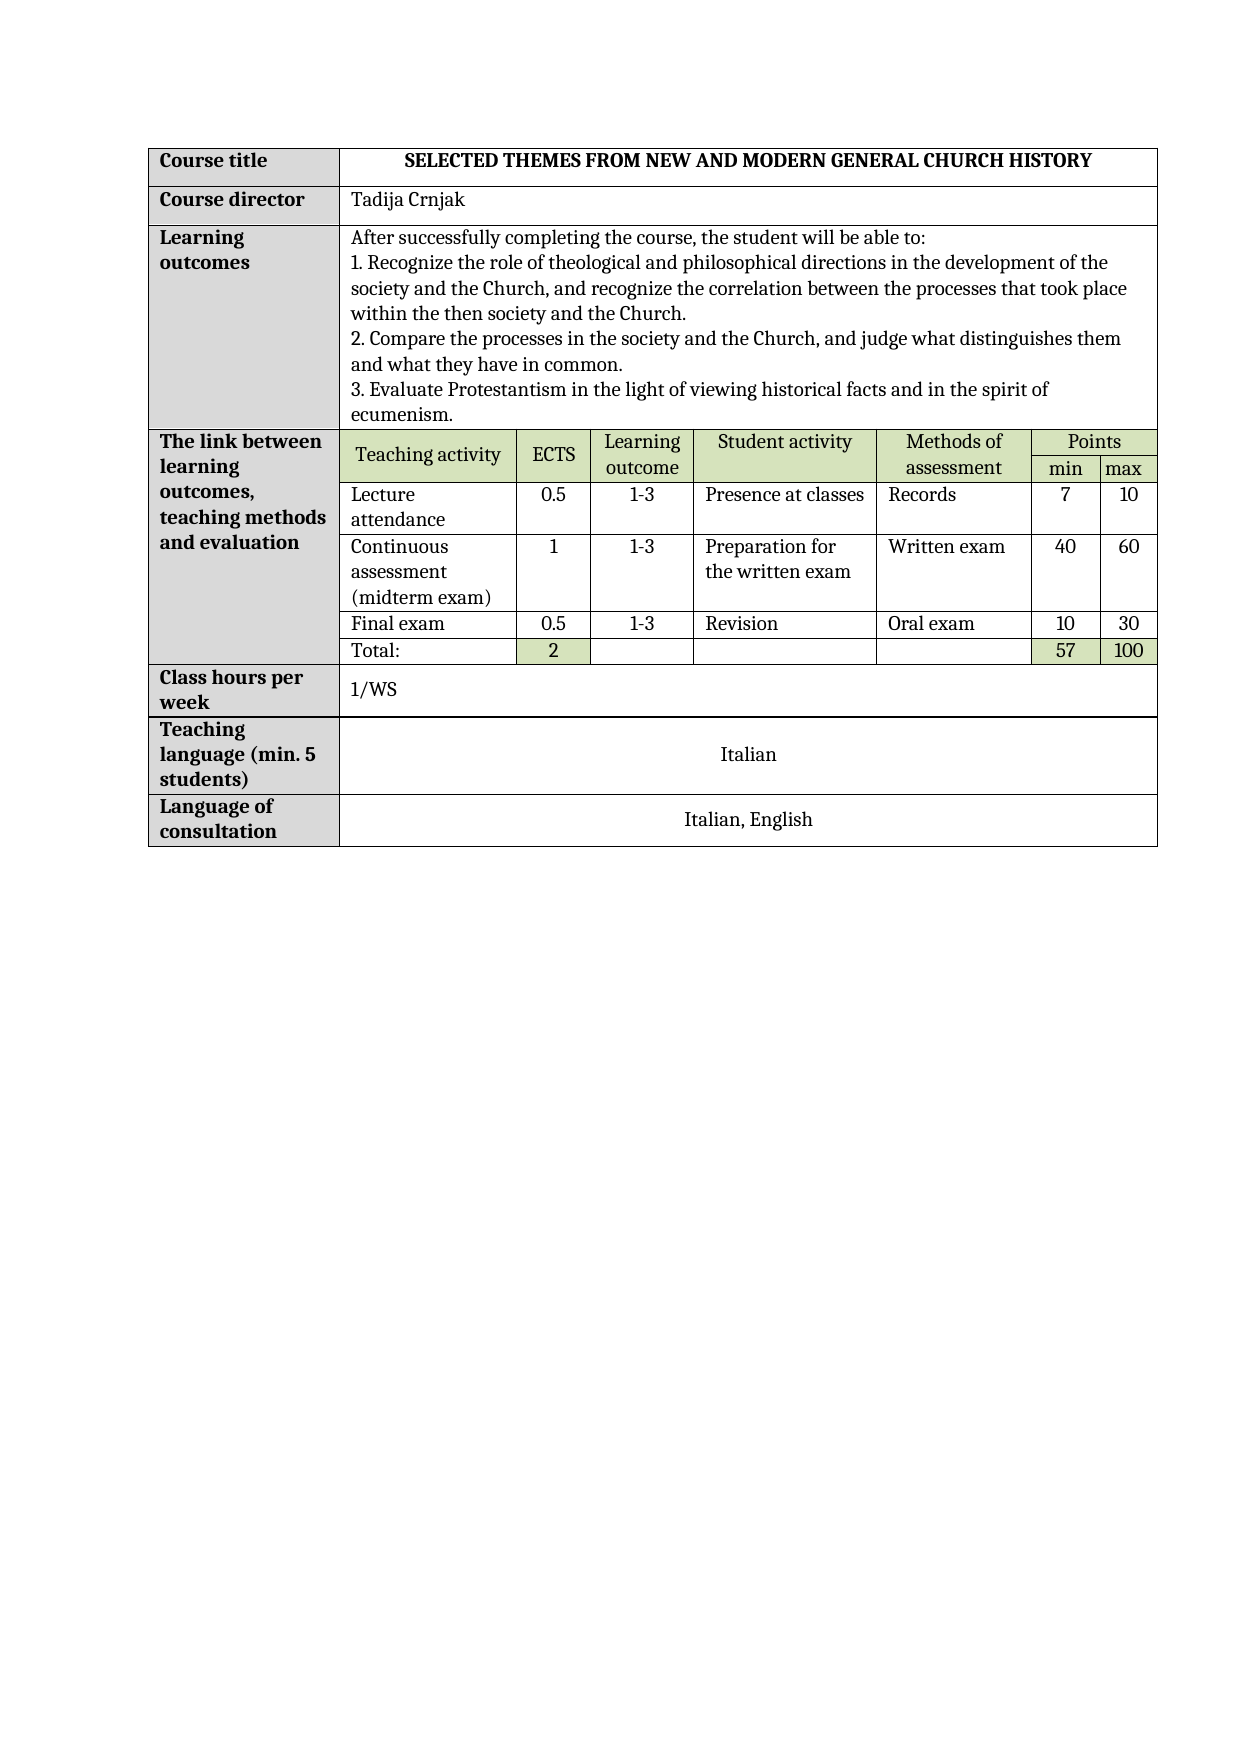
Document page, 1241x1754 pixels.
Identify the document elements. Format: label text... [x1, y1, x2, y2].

table_cell Italian [340, 718, 1157, 794]
table_cell max [1101, 456, 1157, 482]
table_cell 100 [1101, 639, 1157, 664]
table_cell 7 [1032, 483, 1100, 534]
table_cell Teaching language (min. 5 students) [149, 718, 339, 794]
table_cell [694, 639, 876, 664]
table_cell 60 [1101, 535, 1157, 611]
table_cell Course director [149, 187, 339, 224]
table_cell Student activity [694, 430, 876, 482]
table_cell 0.5 [517, 483, 590, 534]
table_cell Teaching activity [340, 430, 516, 482]
table_cell Preparation for the written exam [694, 535, 876, 611]
table_cell Revision [694, 612, 876, 638]
table_cell min [1032, 456, 1100, 482]
table_cell 57 [1032, 639, 1100, 664]
table_cell Learning outcomes [149, 226, 339, 428]
table_cell Language of consultation [149, 795, 339, 846]
table_cell 1 [517, 535, 590, 611]
table_cell ECTS [517, 430, 590, 482]
table_cell 30 [1101, 612, 1157, 638]
table_cell Final exam [340, 612, 516, 638]
table_cell Presence at classes [694, 483, 876, 534]
table_cell Points [1032, 430, 1157, 455]
table_cell [591, 639, 693, 664]
table_cell 40 [1032, 535, 1100, 611]
table_cell 1-3 [591, 483, 693, 534]
table_cell Learning outcome [591, 430, 693, 482]
table_cell Records [877, 483, 1031, 534]
table_header Course title [149, 149, 339, 186]
table_cell Continuous assessment (midterm exam) [340, 535, 516, 611]
table_cell After successfully completing the course, the student will be able to: 1. Recognize the role of theological and philosophical directions in the development of the society and the Church, and recognize the correlation between the processes that took place within the then society and the Church. 2. Compare the processes in the society and the Church, and judge what distinguishes them and what they have in common. 3. Evaluate Protestantism in the light of viewing historical facts and in the spirit of ecumenism. [340, 226, 1157, 428]
table_cell 10 [1101, 483, 1157, 534]
table_cell Methods of assessment [877, 430, 1031, 482]
table_cell Oral exam [877, 612, 1031, 638]
table_cell Written exam [877, 535, 1031, 611]
table_cell Total: [340, 639, 516, 664]
table_cell The link between learning outcomes, teaching methods and evaluation [149, 430, 339, 664]
table_cell Class hours per week [149, 665, 339, 716]
table_cell Lecture attendance [340, 483, 516, 534]
table_cell Tadija Crnjak [340, 187, 1157, 224]
table_cell 1-3 [591, 535, 693, 611]
table_cell 0.5 [517, 612, 590, 638]
table_cell 2 [517, 639, 590, 664]
table_cell [877, 639, 1031, 664]
table_cell 1/WS [340, 665, 1157, 716]
table_cell 1-3 [591, 612, 693, 638]
table_cell 10 [1032, 612, 1100, 638]
table_header Selected Themes from New and Modern General Church History [340, 149, 1157, 186]
table_cell Italian, English [340, 795, 1157, 846]
